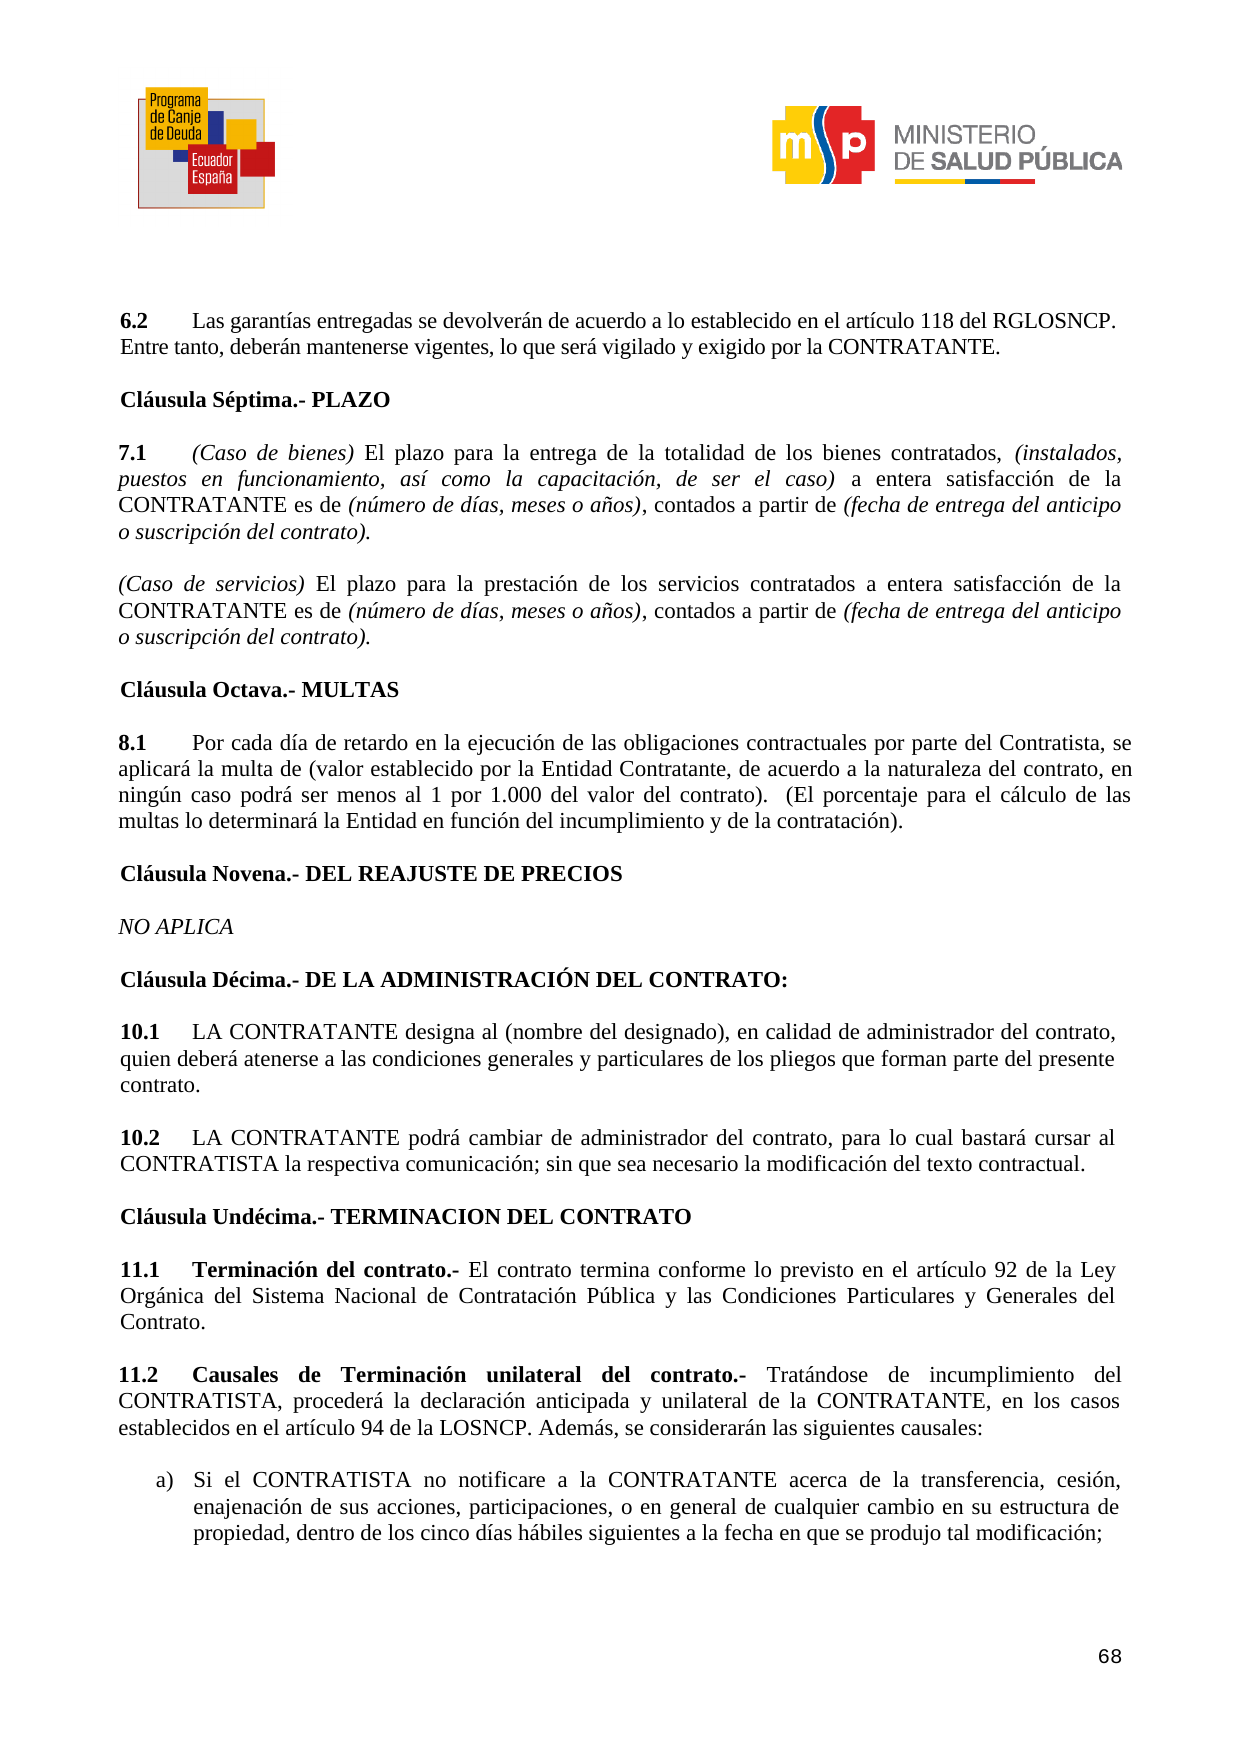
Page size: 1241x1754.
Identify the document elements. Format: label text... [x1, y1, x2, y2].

text 6.2 Las garantías entregadas se devolverán de acuerdo a lo establecido en el artículo 118 del RGLOSNCP. Entre tanto, deberán mantenerse vigentes, lo que será vigilado y exigido por la CONTRATANTE. [120, 307, 1117, 359]
text 11.1 Terminación del contrato.- El contrato termina conforme lo previsto en el artículo 92 de la Ley Orgánica del Sistema Nacional de Contratación Pública y las Condiciones Particulares y Generales del Contrato. [120, 1256, 1117, 1335]
text 8.1 Por cada día de retardo en la ejecución de las obligaciones contractuales por parte del Contratista, se aplicará la multa de (valor establecido por la Entidad Contratante, de acuerdo a la naturaleza del contrato, en ningún caso podrá ser menos al 1 por 1.000 del valor del contrato). (El porcentaje para el cálculo de las multas lo determinará la Entidad en función del incumplimiento y de la contratación). [118, 728, 1134, 834]
text 10.1 LA CONTRATANTE designa al (nombre del designado), en calidad de administrador del contrato, quien deberá atenerse a las condiciones generales y particulares de los pliegos que forman parte del presente contrato. [120, 1018, 1117, 1097]
text 7.1 (Caso de bienes) El plazo para la entrega de la totalidad de los bienes contratados, (instalados, puestos en funcionamiento, así como la capacitación, de ser el caso) a entera satisfacción de la CONTRATANTE es de (número de días, meses o años), contados a partir de (fecha de entrega del anticipo o suscripción del contrato). [118, 439, 1122, 544]
text Cláusula Décima.- DE LA ADMINISTRACIÓN DEL CONTRATO: [120, 966, 1117, 992]
text 11.2 Causales de Terminación unilateral del contrato.- Tratándose de incumplimiento del CONTRATISTA, procederá la declaración anticipada y unilateral de la CONTRATANTE, en los casos establecidos en el artículo 94 de la LOSNCP. Además, se considerarán las siguientes causales: [118, 1361, 1122, 1440]
picture [772, 106, 1123, 184]
text Cláusula Séptima.- PLAZO [120, 386, 1117, 412]
picture [118, 67, 293, 227]
list Si el CONTRATISTA no notificare a la CONTRATANTE acerca de la transferencia, cesión, enajenación de sus acciones, participaciones, o en general de cualquier cambio en su estructura de propiedad, dentro de los cinco días hábiles siguientes a la fecha en que se produjo tal modificación; [156, 1466, 1122, 1546]
text Cláusula Novena.- DEL REAJUSTE DE PRECIOS [120, 860, 1117, 887]
text Cláusula Undécima.- TERMINACION DEL CONTRATO [120, 1203, 1117, 1229]
text Cláusula Octava.- MULTAS [120, 676, 1117, 702]
text NO APLICA [118, 913, 1122, 939]
text (Caso de servicios) El plazo para la prestación de los servicios contratados a entera satisfacción de la CONTRATANTE es de (número de días, meses o años), contados a partir de (fecha de entrega del anticipo o suscripción del contrato). [118, 570, 1122, 649]
text 10.2 LA CONTRATANTE podrá cambiar de administrador del contrato, para lo cual bastará cursar al CONTRATISTA la respectiva comunicación; sin que sea necesario la modificación del texto contractual. [120, 1124, 1117, 1177]
